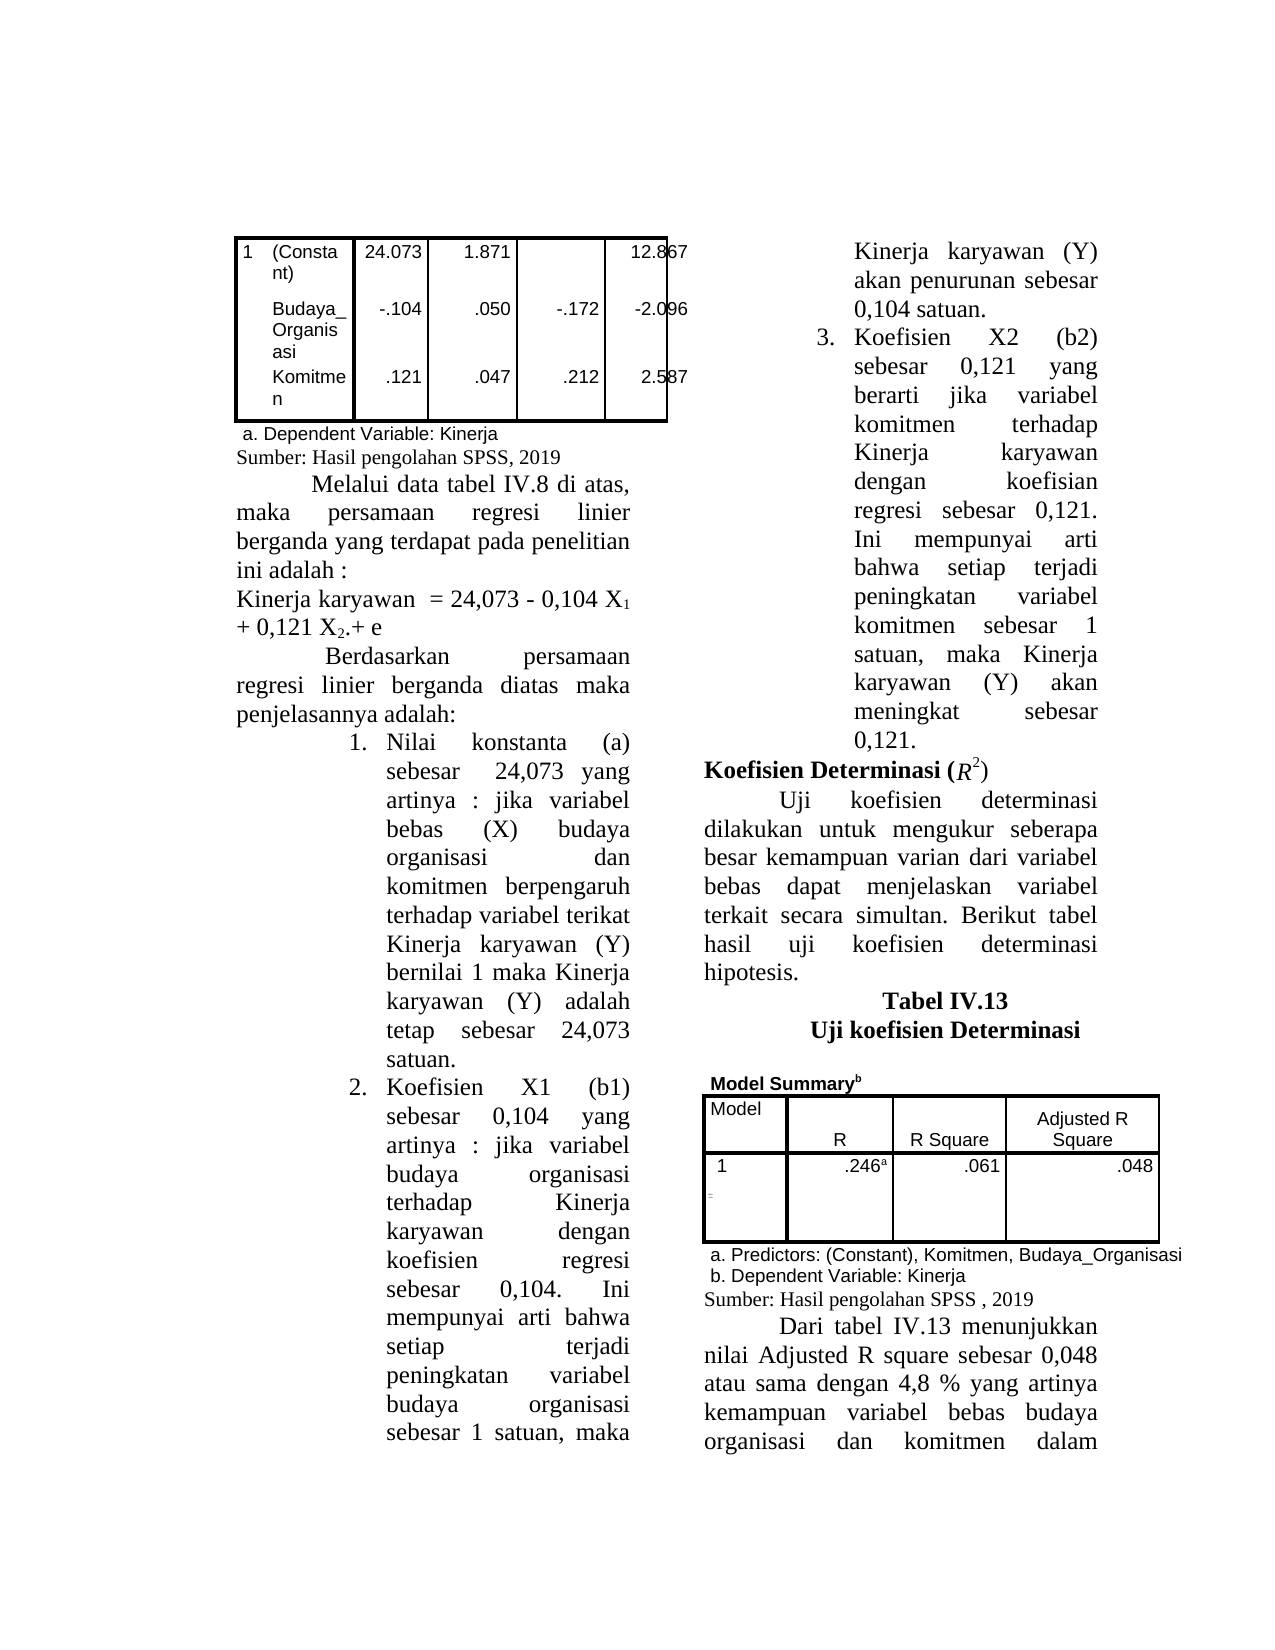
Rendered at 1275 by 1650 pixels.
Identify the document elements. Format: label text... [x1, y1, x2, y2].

table_cell Adjusted R Square [1007, 1098, 1158, 1151]
text Uji koefisien determinasi dilakukan untuk mengukur seberapa besar kemampuan varian dari variabel bebas dapat menjelaskan variabel terkait secara simultan. Berikut tabel hasil uji koefisien determinasi hipotesis. [704, 785, 1098, 986]
table_cell -.104 [356, 293, 427, 362]
table_cell 1 [710, 1155, 785, 1239]
table_cell R Square [894, 1098, 1005, 1151]
table_cell .050 [429, 293, 516, 362]
text Koefisien Determinasi () [704, 754, 1098, 785]
table_cell .246a [789, 1155, 892, 1239]
table_cell .061 [894, 1155, 1005, 1239]
table_cell (Constant) [266, 240, 352, 293]
text Uji koefisien Determinasi [704, 1015, 1098, 1044]
list Koefisien X2 (b2) sebesar 0,121 yang berarti jika variabel komitmen terhadap Kinerja karyawan dengan koefisian regresi sebesar 0,121. Ini mempunyai arti bahwa setiap terjadi peningkatan variabel komitmen sebesar 1 satuan, maka Kinerja karyawan (Y) akan meningkat sebesar 0,121. [816, 322, 1098, 754]
text Melalui data tabel IV.8 di atas, maka persamaan regresi linier berganda yang terdapat pada penelitian ini adalah : [236, 469, 630, 584]
table_cell Model [706, 1098, 785, 1151]
text Sumber: Hasil pengolahan SPSS , 2019 [704, 1287, 1098, 1311]
text Tabel IV.13 [704, 986, 1098, 1015]
table_cell a. Predictors: (Constant), Komitmen, Budaya_Organisasi [704, 1240, 1275, 1265]
table_header Model Summaryb [704, 1073, 1275, 1094]
table_cell 1 [238, 240, 266, 419]
table_cell a. Dependent Variable: Kinerja [236, 423, 667, 444]
table_cell 24.073 [356, 240, 427, 293]
table_cell b. Dependent Variable: Kinerja [704, 1265, 1275, 1287]
table_cell .212 [518, 362, 604, 419]
table_cell [518, 240, 604, 293]
table_cell .048 [1007, 1155, 1158, 1239]
table_cell 1.871 [429, 240, 516, 293]
table_cell .047 [429, 362, 516, 419]
list Sumber: Hasil pengolahan SPSS, 2019 [236, 444, 630, 469]
table_cell -.172 [518, 293, 604, 362]
text Kinerja karyawan = 24,073 - 0,104 X1 + 0,121 X2.+ e [236, 584, 630, 641]
table_cell .121 [356, 362, 427, 419]
list Nilai konstanta (a) sebesar 24,073 yang artinya : jika variabel bebas (X) budaya organisasi dan komitmen berpengaruh terhadap variabel terikat Kinerja karyawan (Y) bernilai 1 maka Kinerja karyawan (Y) adalah tetap sebesar 24,073 satuan. [349, 727, 630, 1072]
table_cell -2.096 [606, 293, 666, 362]
table_cell Budaya_Organisasi [266, 293, 352, 362]
list Koefisien X1 (b1) sebesar 0,104 yang artinya : jika variabel budaya organisasi terhadap Kinerja karyawan dengan koefisien regresi sebesar 0,104. Ini mempunyai arti bahwa setiap terjadi peningkatan variabel budaya organisasi sebesar 1 satuan, maka Kinerja karyawan (Y) akan penurunan sebesar 0,104 satuan. [349, 1072, 630, 1446]
table_cell R [789, 1098, 892, 1151]
table_cell Komitmen [266, 362, 352, 419]
table_cell 12.867 [606, 240, 666, 293]
table_cell 2.587 [606, 362, 666, 419]
text Berdasarkan persamaan regresi linier berganda diatas maka penjelasannya adalah: [236, 641, 630, 727]
list Koefisien X1 (b1) sebesar 0,104 yang artinya : jika variabel budaya organisasi terhadap Kinerja karyawan dengan koefisien regresi sebesar 0,104. Ini mempunyai arti bahwa setiap terjadi peningkatan variabel budaya organisasi sebesar 1 satuan, maka Kinerja karyawan (Y) akan penurunan sebesar 0,104 satuan. [816, 236, 1098, 322]
